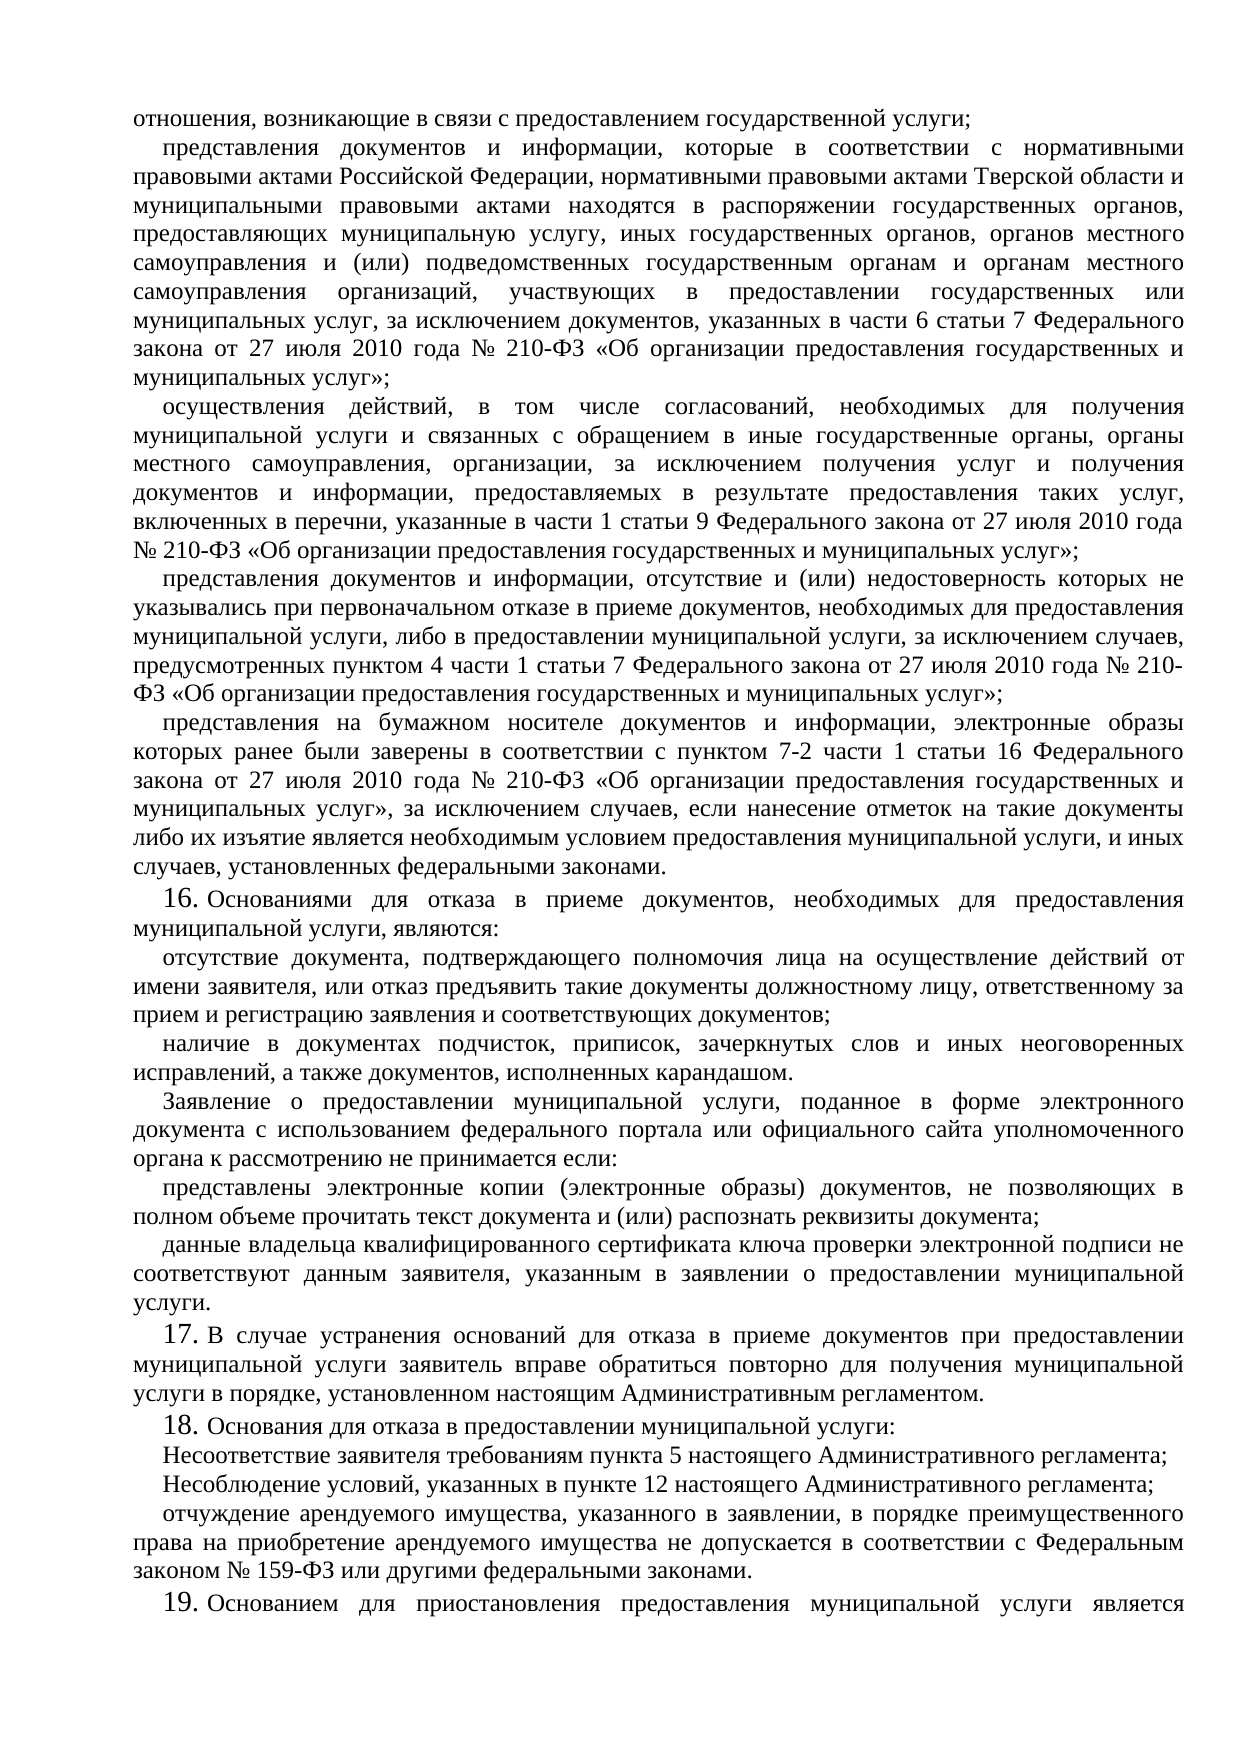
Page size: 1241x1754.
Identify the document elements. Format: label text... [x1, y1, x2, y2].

list Основания для отказа в предоставлении муниципальной услуги: [133, 1407, 1185, 1440]
list Основаниями для отказа в приеме документов, необходимых для предоставления муниципальной услуги, являются: [133, 880, 1185, 942]
text отчуждение арендуемого имущества, указанного в заявлении, в порядке преимущественного права на приобретение арендуемого имущества не допускается в соответствии с Федеральным законом № 159-ФЗ или другими федеральными законами. [133, 1498, 1185, 1584]
text Несоответствие заявителя требованиям пункта 5 настоящего Административного регламента; [133, 1440, 1185, 1469]
text Несоблюдение условий, указанных в пункте 12 настоящего Административного регламента; [133, 1469, 1185, 1498]
text Заявление о предоставлении муниципальной услуги, поданное в форме электронного документа с использованием федерального портала или официального сайта уполномоченного органа к рассмотрению не принимается если: [133, 1086, 1185, 1172]
text представления документов и информации, отсутствие и (или) недостоверность которых не указывались при первоначальном отказе в приеме документов, необходимых для предоставления муниципальной услуги, либо в предоставлении муниципальной услуги, за исключением случаев, предусмотренных пунктом 4 части 1 статьи 7 Федерального закона от 27 июля 2010 года № 210-ФЗ «Об организации предоставления государственных и муниципальных услуг»; [133, 563, 1185, 707]
text осуществления действий, в том числе согласований, необходимых для получения муниципальной услуги и связанных с обращением в иные государственные органы, органы местного самоуправления, организации, за исключением получения услуг и получения документов и информации, предоставляемых в результате предоставления таких услуг, включенных в перечни, указанные в части 1 статьи 9 Федерального закона от 27 июля 2010 года № 210-ФЗ «Об организации предоставления государственных и муниципальных услуг»; [133, 391, 1185, 563]
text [133, 103, 1185, 132]
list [133, 1584, 1185, 1618]
text данные владельца квалифицированного сертификата ключа проверки электронной подписи не соответствуют данным заявителя, указанным в заявлении о предоставлении муниципальной услуги. [133, 1229, 1185, 1316]
text представления на бумажном носителе документов и информации, электронные образы которых ранее были заверены в соответствии с пунктом 7-2 части 1 статьи 16 Федерального закона от 27 июля 2010 года № 210-ФЗ «Об организации предоставления государственных и муниципальных услуг», за исключением случаев, если нанесение отметок на такие документы либо их изъятие является необходимым условием предоставления муниципальной услуги, и иных случаев, установленных федеральными законами. [133, 707, 1185, 880]
list В случае устранения оснований для отказа в приеме документов при предоставлении муниципальной услуги заявитель вправе обратиться повторно для получения муниципальной услуги в порядке, установленном настоящим Административным регламентом. [133, 1316, 1185, 1407]
text представлены электронные копии (электронные образы) документов, не позволяющих в полном объеме прочитать текст документа и (или) распознать реквизиты документа; [133, 1172, 1185, 1229]
text отсутствие документа, подтверждающего полномочия лица на осуществление действий от имени заявителя, или отказ предъявить такие документы должностному лицу, ответственному за прием и регистрацию заявления и соответствующих документов; [133, 942, 1185, 1028]
text представления документов и информации, которые в соответствии с нормативными правовыми актами Российской Федерации, нормативными правовыми актами Тверской области и муниципальными правовыми актами находятся в распоряжении государственных органов, предоставляющих муниципальную услугу, иных государственных органов, органов местного самоуправления и (или) подведомственных государственным органам и органам местного самоуправления организаций, участвующих в предоставлении государственных или муниципальных услуг, за исключением документов, указанных в части 6 статьи 7 Федерального закона от 27 июля 2010 года № 210-ФЗ «Об организации предоставления государственных и муниципальных услуг»; [133, 132, 1185, 391]
text наличие в документах подчисток, приписок, зачеркнутых слов и иных неоговоренных исправлений, а также документов, исполненных карандашом. [133, 1028, 1185, 1086]
